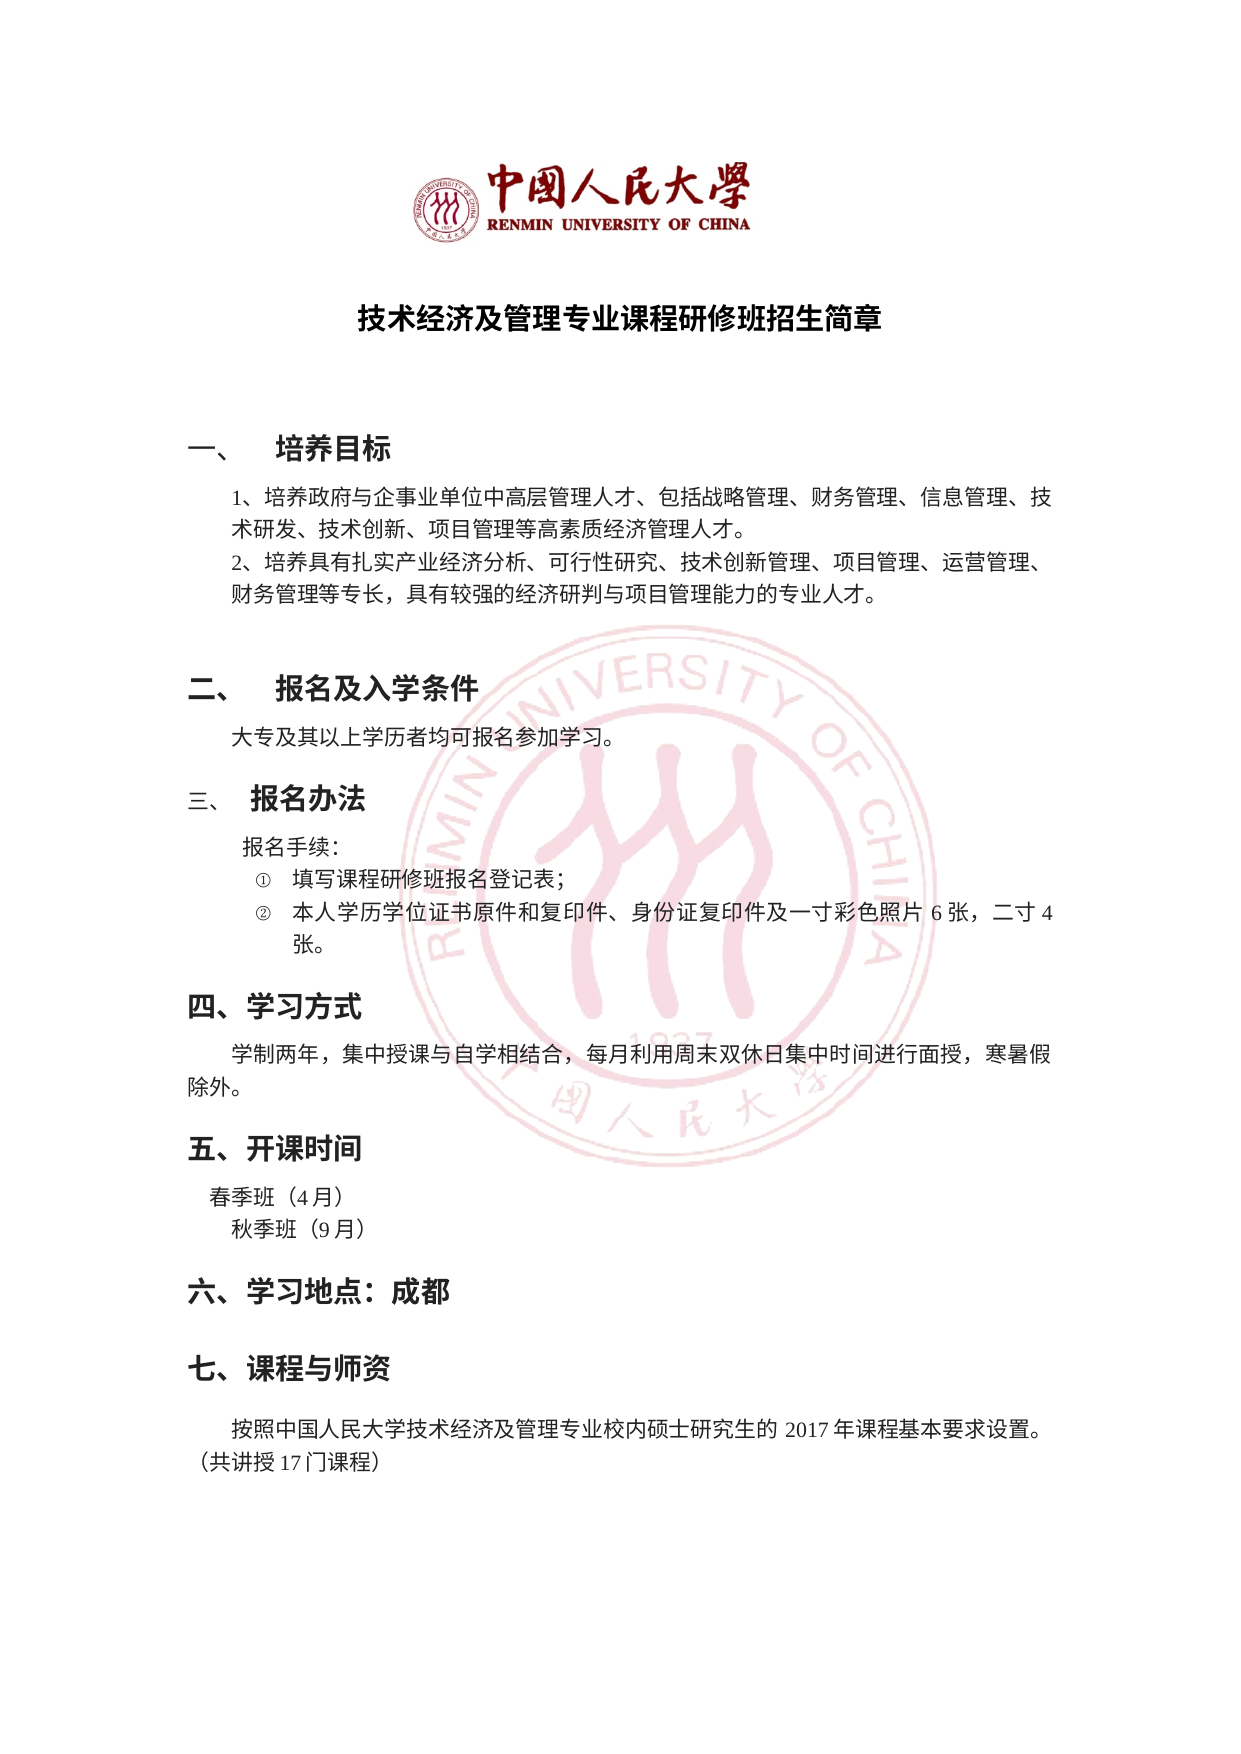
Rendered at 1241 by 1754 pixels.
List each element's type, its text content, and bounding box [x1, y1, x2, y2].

text 按照中国人民大学技术经济及管理专业校内硕士研究生的2017年课程基本要求设置。（共讲授17门课程） [187, 1412, 1053, 1477]
text 春季班（4月） [187, 1179, 1053, 1212]
text 大专及其以上学历者均可报名参加学习。 [231, 719, 1053, 752]
text 1、培养政府与企事业单位中高层管理人才、包括战略管理、财务管理、信息管理、技术研发、技术创新、项目管理等高素质经济管理人才。 [231, 479, 1053, 544]
text 学制两年，集中授课与自学相结合，每月利用周末双休日集中时间进行面授，寒暑假除外。 [187, 1037, 1053, 1102]
list 本人学历学位证书原件和复印件、身份证复印件及一寸彩色照片6张，二寸4张。 [255, 894, 1053, 959]
list 培养目标 [187, 414, 1053, 479]
text 技术经济及管理专业课程研修班招生简章 [187, 284, 1053, 349]
text 六、学习地点：成都 [187, 1257, 1053, 1322]
list 报名及入学条件 [187, 654, 1053, 719]
text 七、课程与师资 [187, 1334, 1053, 1399]
text 四、学习方式 [187, 972, 1053, 1037]
text 2、培养具有扎实产业经济分析、可行性研究、技术创新管理、项目管理、运营管理、财务管理等专长，具有较强的经济研判与项目管理能力的专业人才。 [231, 544, 1053, 609]
list 报名办法 报名手续： [187, 764, 1053, 862]
picture [412, 177, 479, 243]
list 填写课程研修班报名登记表； [255, 862, 1053, 894]
text 秋季班（9月） [187, 1212, 1053, 1244]
text 五、开课时间 [187, 1114, 1053, 1179]
picture [482, 162, 758, 231]
